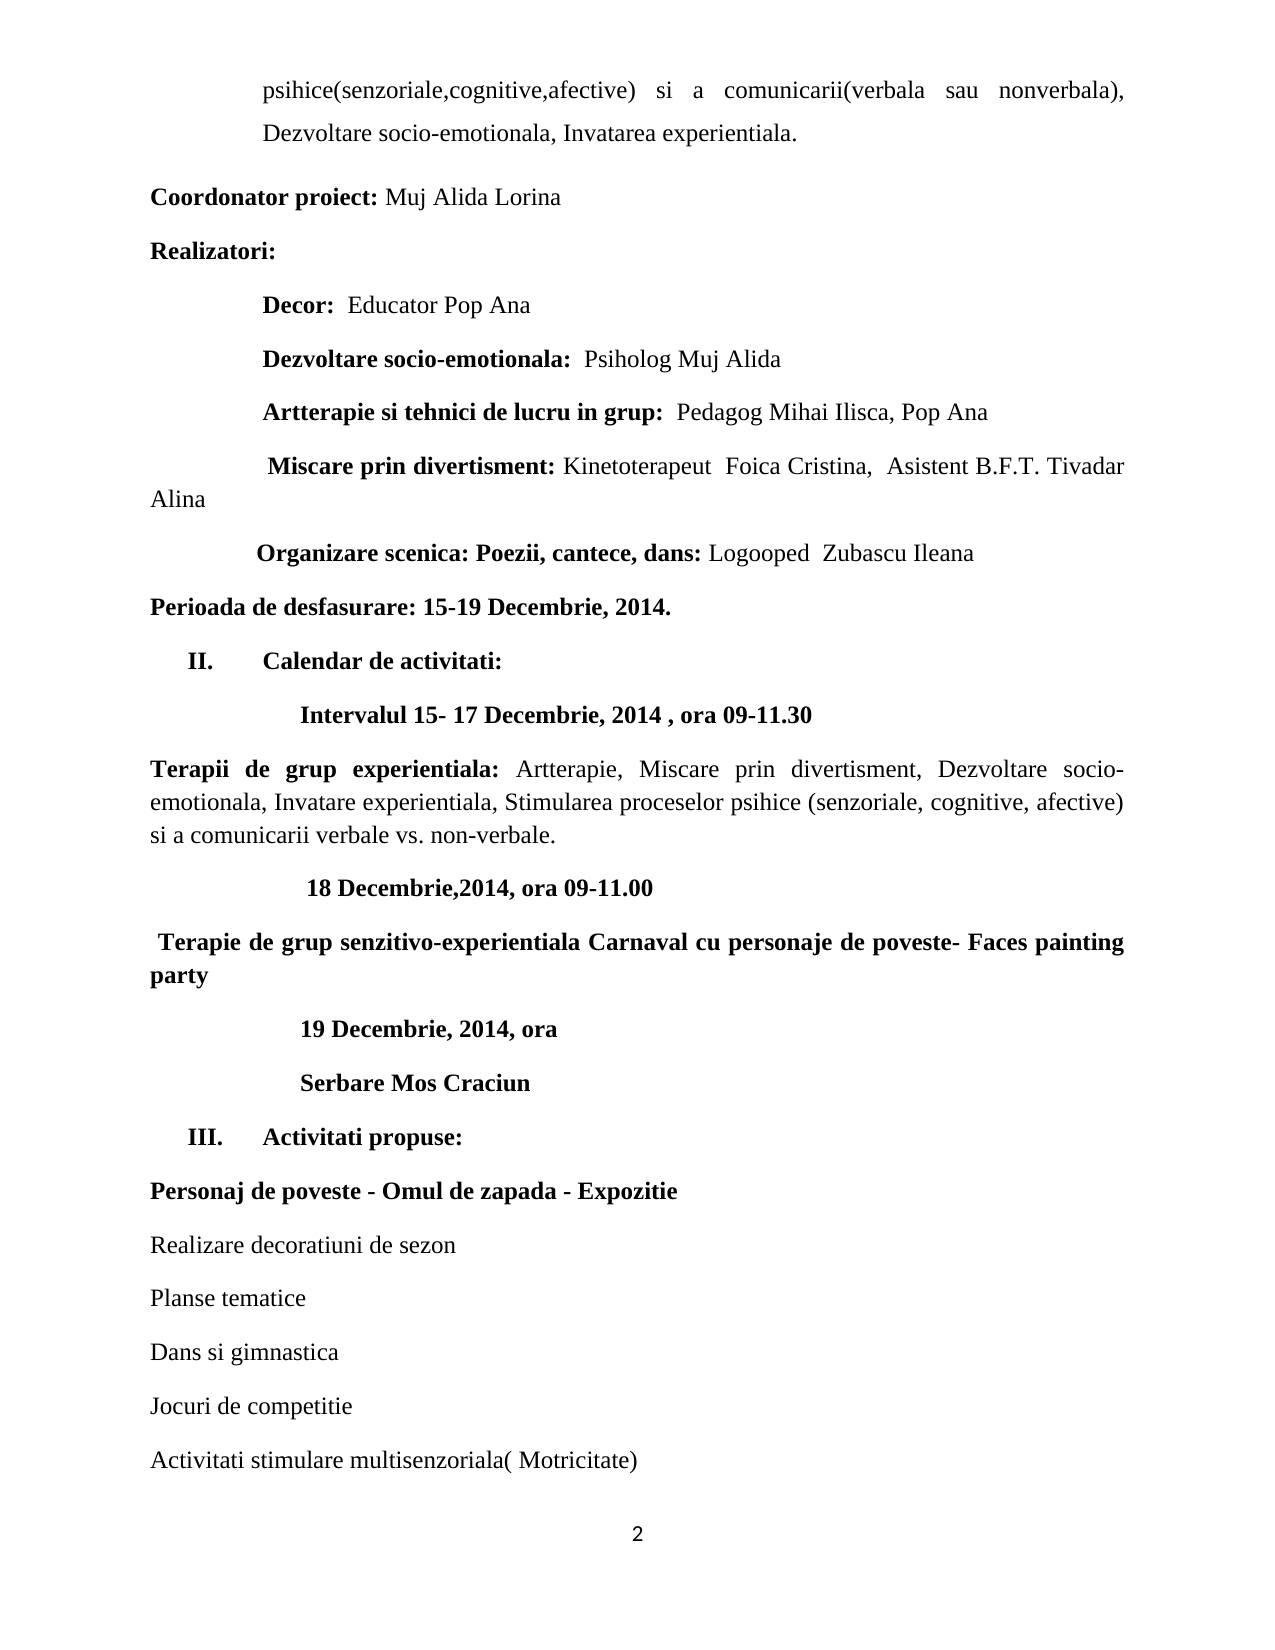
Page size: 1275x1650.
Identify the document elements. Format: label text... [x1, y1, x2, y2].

text Organizare scenica: Poezii, cantece, dans: Logooped Zubascu Ileana [150, 538, 1125, 567]
text Miscare prin divertisment: Kinetoterapeut Foica Cristina, Asistent B.F.T. Tivadar Alina [150, 451, 1125, 513]
text Realizatori: [150, 236, 1125, 265]
text Intervalul 15- 17 Decembrie, 2014 , ora 09-11.30 [150, 700, 1125, 728]
text Decor: Educator Pop Ana [150, 290, 1125, 318]
text Planse tematice [150, 1283, 1125, 1312]
text Jocuri de competitie [150, 1391, 1125, 1420]
text Realizare decoratiuni de sezon [150, 1230, 1125, 1258]
text Dans si gimnastica [150, 1337, 1125, 1366]
list Calendar de activitati: [187, 646, 1125, 675]
text Terapii de grup experientiala: Artterapie, Miscare prin divertisment, Dezvoltare socio-emotionala, Invatare experientiala, Stimularea proceselor psihice (senzoriale, cognitive, afective) si a comunicarii verbale vs. non-verbale. [150, 754, 1125, 848]
text Dezvoltare socio-emotionala: Psiholog Muj Alida [150, 344, 1125, 372]
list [187, 75, 1125, 147]
text Activitati stimulare multisenzoriala( Motricitate) [150, 1445, 1125, 1474]
text 19 Decembrie, 2014, ora [150, 1014, 1125, 1043]
text Personaj de poveste - Omul de zapada - Expozitie [150, 1176, 1125, 1204]
text 18 Decembrie,2014, ora 09-11.00 [150, 873, 1125, 902]
text Serbare Mos Craciun [150, 1068, 1125, 1097]
text Coordonator proiect: Muj Alida Lorina [150, 182, 1125, 211]
list Activitati propuse: [187, 1122, 1125, 1151]
text Terapie de grup senzitivo-experientiala Carnaval cu personaje de poveste- Faces painting party [150, 927, 1125, 989]
text Artterapie si tehnici de lucru in grup: Pedagog Mihai Ilisca, Pop Ana [150, 397, 1125, 426]
text Perioada de desfasurare: 15-19 Decembrie, 2014. [150, 592, 1125, 621]
